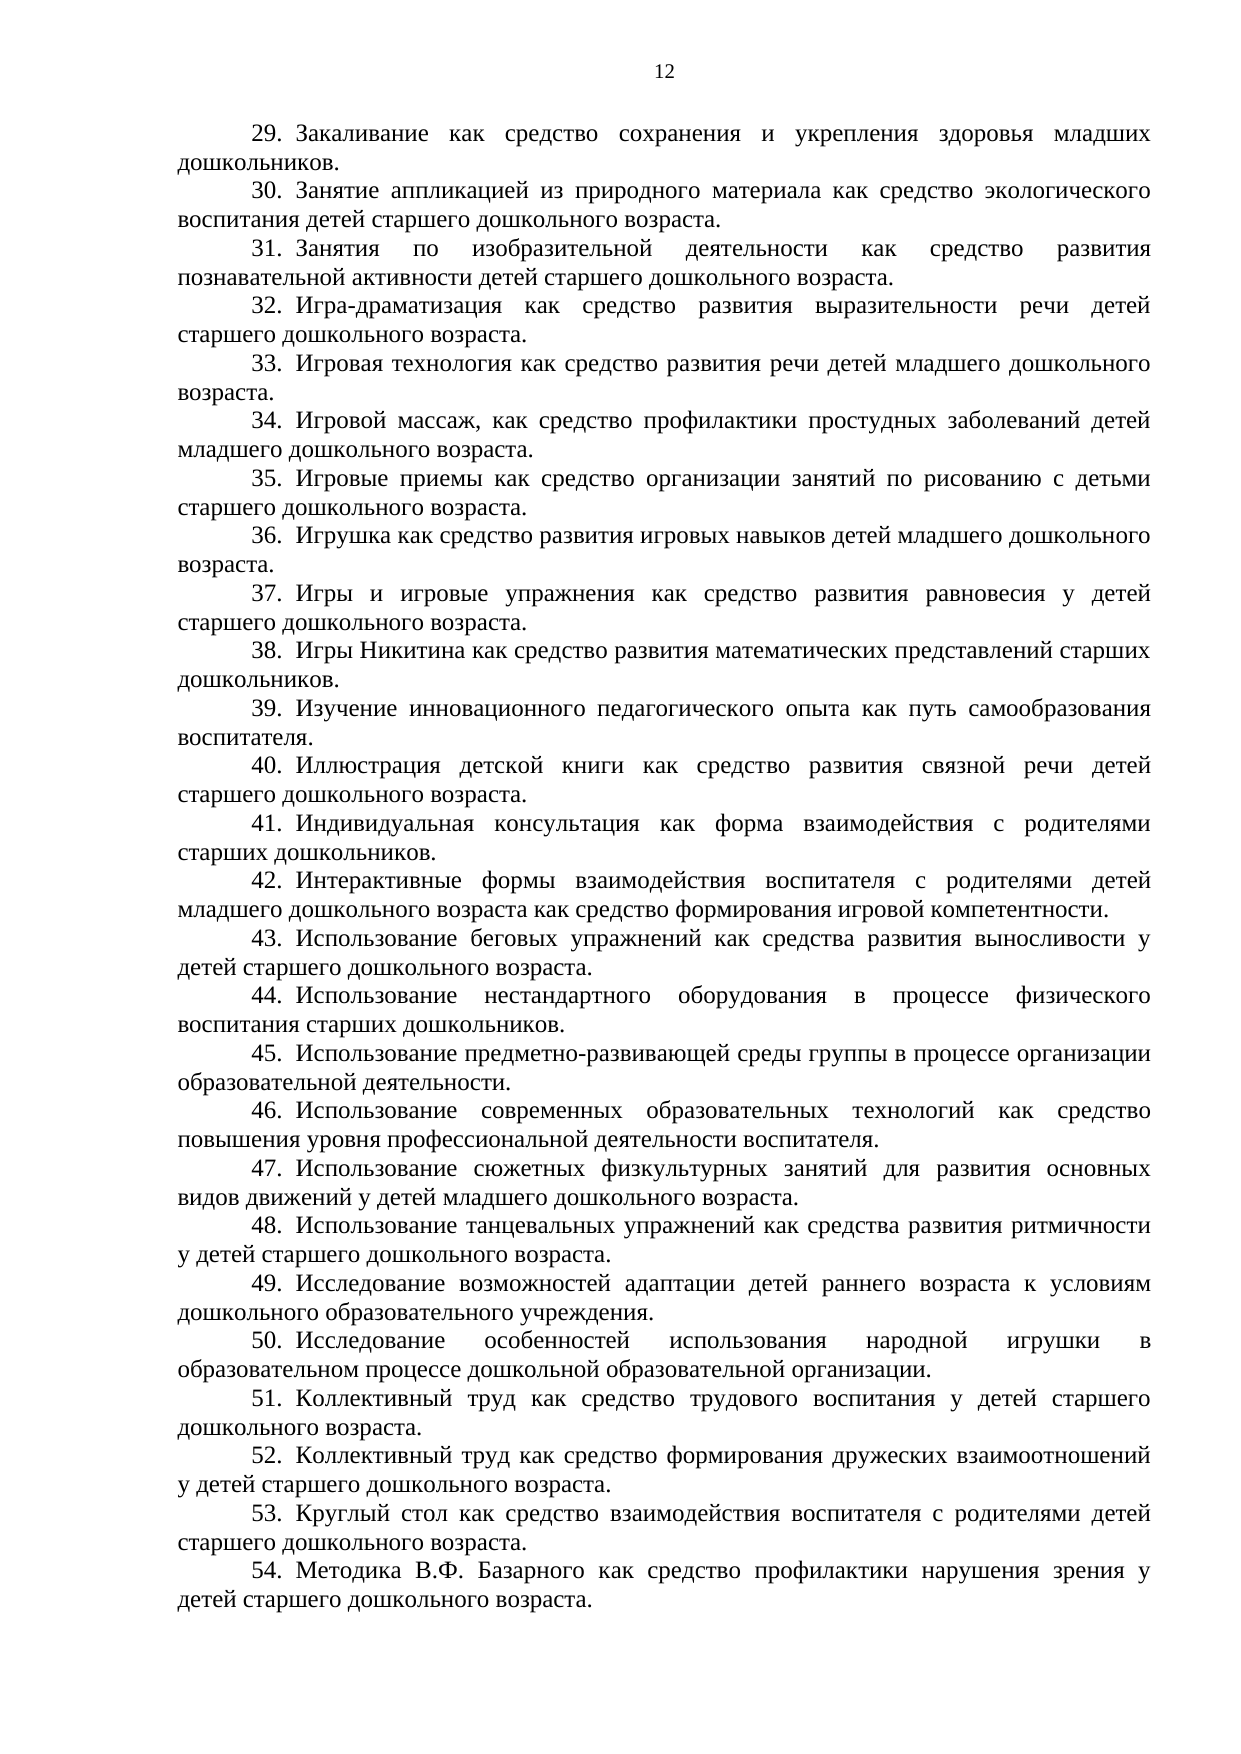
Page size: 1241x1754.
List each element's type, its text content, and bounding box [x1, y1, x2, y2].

list Методика В.Ф. Базарного как средство профилактики нарушения зрения у детей старшего дошкольного возраста. [177, 1556, 1152, 1613]
list Использование танцевальных упражнений как средства развития ритмичности у детей старшего дошкольного возраста. [177, 1211, 1152, 1268]
list Занятия по изобразительной деятельности как средство развития познавательной активности детей старшего дошкольного возраста. [177, 233, 1152, 291]
list Исследование возможностей адаптации детей раннего возраста к условиям дошкольного образовательного учреждения. [177, 1268, 1152, 1326]
list Использование нестандартного оборудования в процессе физического воспитания старших дошкольников. [177, 981, 1152, 1038]
list Круглый стол как средство взаимодействия воспитателя с родителями детей старшего дошкольного возраста. [177, 1498, 1152, 1556]
list Интерактивные формы взаимодействия воспитателя с родителями детей младшего дошкольного возраста как средство формирования игровой компетентности. [177, 866, 1152, 923]
list Игровая технология как средство развития речи детей младшего дошкольного возраста. [177, 348, 1152, 406]
list Игровые приемы как средство организации занятий по рисованию с детьми старшего дошкольного возраста. [177, 463, 1152, 521]
list Индивидуальная консультация как форма взаимодействия с родителями старших дошкольников. [177, 808, 1152, 866]
list Иллюстрация детской книги как средство развития связной речи детей старшего дошкольного возраста. [177, 751, 1152, 808]
list Игровой массаж, как средство профилактики простудных заболеваний детей младшего дошкольного возраста. [177, 406, 1152, 463]
list Использование современных образовательных технологий как средство повышения уровня профессиональной деятельности воспитателя. [177, 1096, 1152, 1153]
list Игры Никитина как средство развития математических представлений старших дошкольников. [177, 636, 1152, 693]
list Игра-драматизация как средство развития выразительности речи детей старшего дошкольного возраста. [177, 291, 1152, 348]
list Изучение инновационного педагогического опыта как путь самообразования воспитателя. [177, 693, 1152, 751]
list Коллективный труд как средство трудового воспитания у детей старшего дошкольного возраста. [177, 1383, 1152, 1441]
list Использование предметно-развивающей среды группы в процессе организации образовательной деятельности. [177, 1038, 1152, 1096]
list Использование сюжетных физкультурных занятий для развития основных видов движений у детей младшего дошкольного возраста. [177, 1153, 1152, 1211]
list Игрушка как средство развития игровых навыков детей младшего дошкольного возраста. [177, 521, 1152, 578]
list Закаливание как средство сохранения и укрепления здоровья младших дошкольников. [177, 118, 1152, 176]
list Игры и игровые упражнения как средство развития равновесия у детей старшего дошкольного возраста. [177, 578, 1152, 636]
list Занятие аппликацией из природного материала как средство экологического воспитания детей старшего дошкольного возраста. [177, 176, 1152, 233]
list Использование беговых упражнений как средства развития выносливости у детей старшего дошкольного возраста. [177, 923, 1152, 981]
list Коллективный труд как средство формирования дружеских взаимоотношений у детей старшего дошкольного возраста. [177, 1441, 1152, 1498]
list Исследование особенностей использования народной игрушки в образовательном процессе дошкольной образовательной организации. [177, 1326, 1152, 1383]
